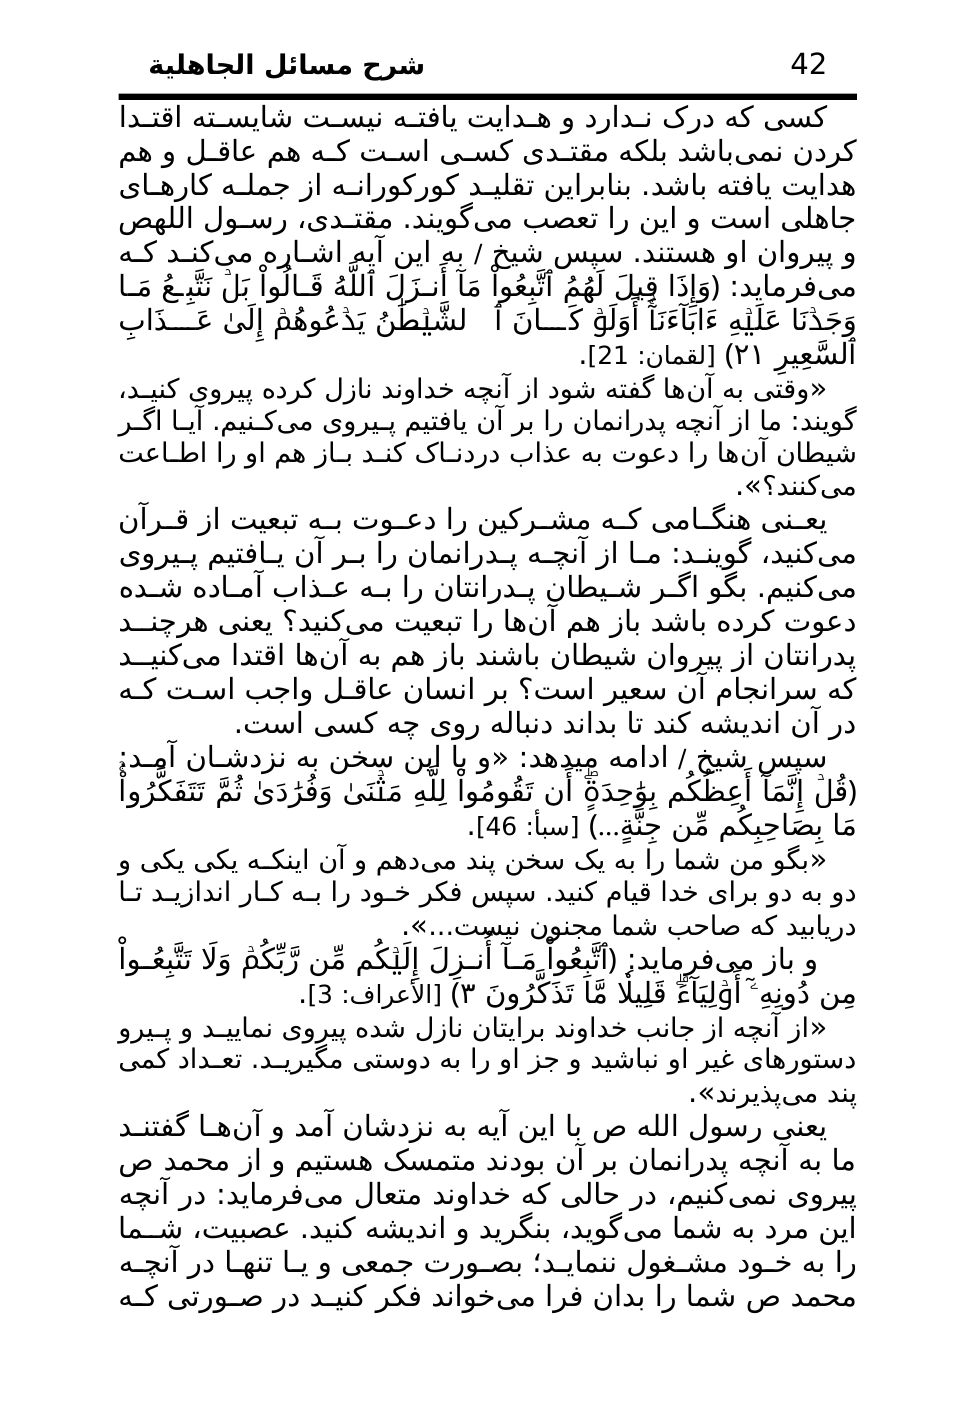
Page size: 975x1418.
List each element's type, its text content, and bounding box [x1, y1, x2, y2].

text کسی که درک ندارد و هدایت یافته نیست شایسته اقتدا کردن نمی‌باشد بلکه مقتدی کسی است که هم عاقل و هم هدایت یافته باشد. بنابراین تقلید کورکورانه از جمله کارهای جاهلی است و این را تعصب می‌گویند. مقتدی، رسول اللهص و پیروان او هستند. سپس شیخ / به این آیه اشاره می‌کند که می‌فرماید: ﴿وَإِذَا قِيلَ لَهُمُ ٱتَّبِعُواْ مَآ أَنزَلَ ٱللَّهُ قَالُواْ بَلۡ نَتَّبِعُ مَا وَجَدۡنَا عَلَيۡهِ ءَابَآءَنَآۚ أَوَلَوۡ كَانَ ٱلشَّيۡطَٰنُ يَدۡعُوهُمۡ إِلَىٰ عَذَابِ ٱلسَّعِيرِ ٢١﴾ [لقمان: 21]. [118, 100, 857, 372]
text «وقتی به آن‌ها گفته شود از آنچه خداوند نازل کرده پیروی کنید، گویند: ما از آنچه پدرانمان را بر آن یافتیم پیروی می‌کنیم. آیا اگر شیطان آن‌ها را دعوت به عذاب دردناک کند باز هم او را اطاعت می‌کنند؟». [118, 372, 857, 503]
text «از آنچه از جانب خداوند برایتان نازل شده پیروی نمایید و پیرو دستورهای غیر او نباشید و جز او را به دوستی مگیرید. تعداد کمی پند می‌پذیرند». [118, 1010, 857, 1109]
text و باز می‌فرماید: ﴿ٱتَّبِعُواْ مَآ أُنزِلَ إِلَيۡكُم مِّن رَّبِّكُمۡ وَلَا تَتَّبِعُواْ مِن دُونِهِۦٓ أَوۡلِيَآءَۗ قَلِيلٗا مَّا تَذَكَّرُونَ ٣﴾ [الأعراف: 3]. [118, 942, 857, 1010]
text «بگو من شما را به یک سخن پند می‌دهم و آن اینکه یکی یکی و دو به دو برای خدا قیام کنید. سپس فکر خود را به کار اندازید تا دریابید که صاحب شما مجنون نیست...». [118, 842, 857, 942]
text سپس شیخ / ادامه میدهد: «و با این سخن به نزدشان آمد: ﴿قُلۡ إِنَّمَآ أَعِظُكُم بِوَٰحِدَةٍۖ أَن تَقُومُواْ لِلَّهِ مَثۡنَىٰ وَفُرَٰدَىٰ ثُمَّ تَتَفَكَّرُواْۚ مَا بِصَاحِبِكُم مِّن جِنَّةٍ...﴾ [سبأ: 46]. [118, 740, 857, 842]
text یعنی هنگامی که مشرکین را دعوت به تبعیت از قرآن می‌کنید، گویند: ما از آنچه پدرانمان را بر آن یافتیم پیروی می‌کنیم. بگو اگر شیطان پدرانتان را به عذاب آماده شده دعوت کرده باشد باز هم آن‌ها را تبعیت می‌کنید؟ یعنی هرچند پدرانتان از پیروان شیطان باشند باز هم به آن‌ها اقتدا می‌کنید که سرانجام آن سعیر است؟ بر انسان عاقل واجب است که در آن اندیشه کند تا بداند دنباله روی چه کسی است. [118, 503, 857, 740]
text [118, 1109, 857, 1313]
